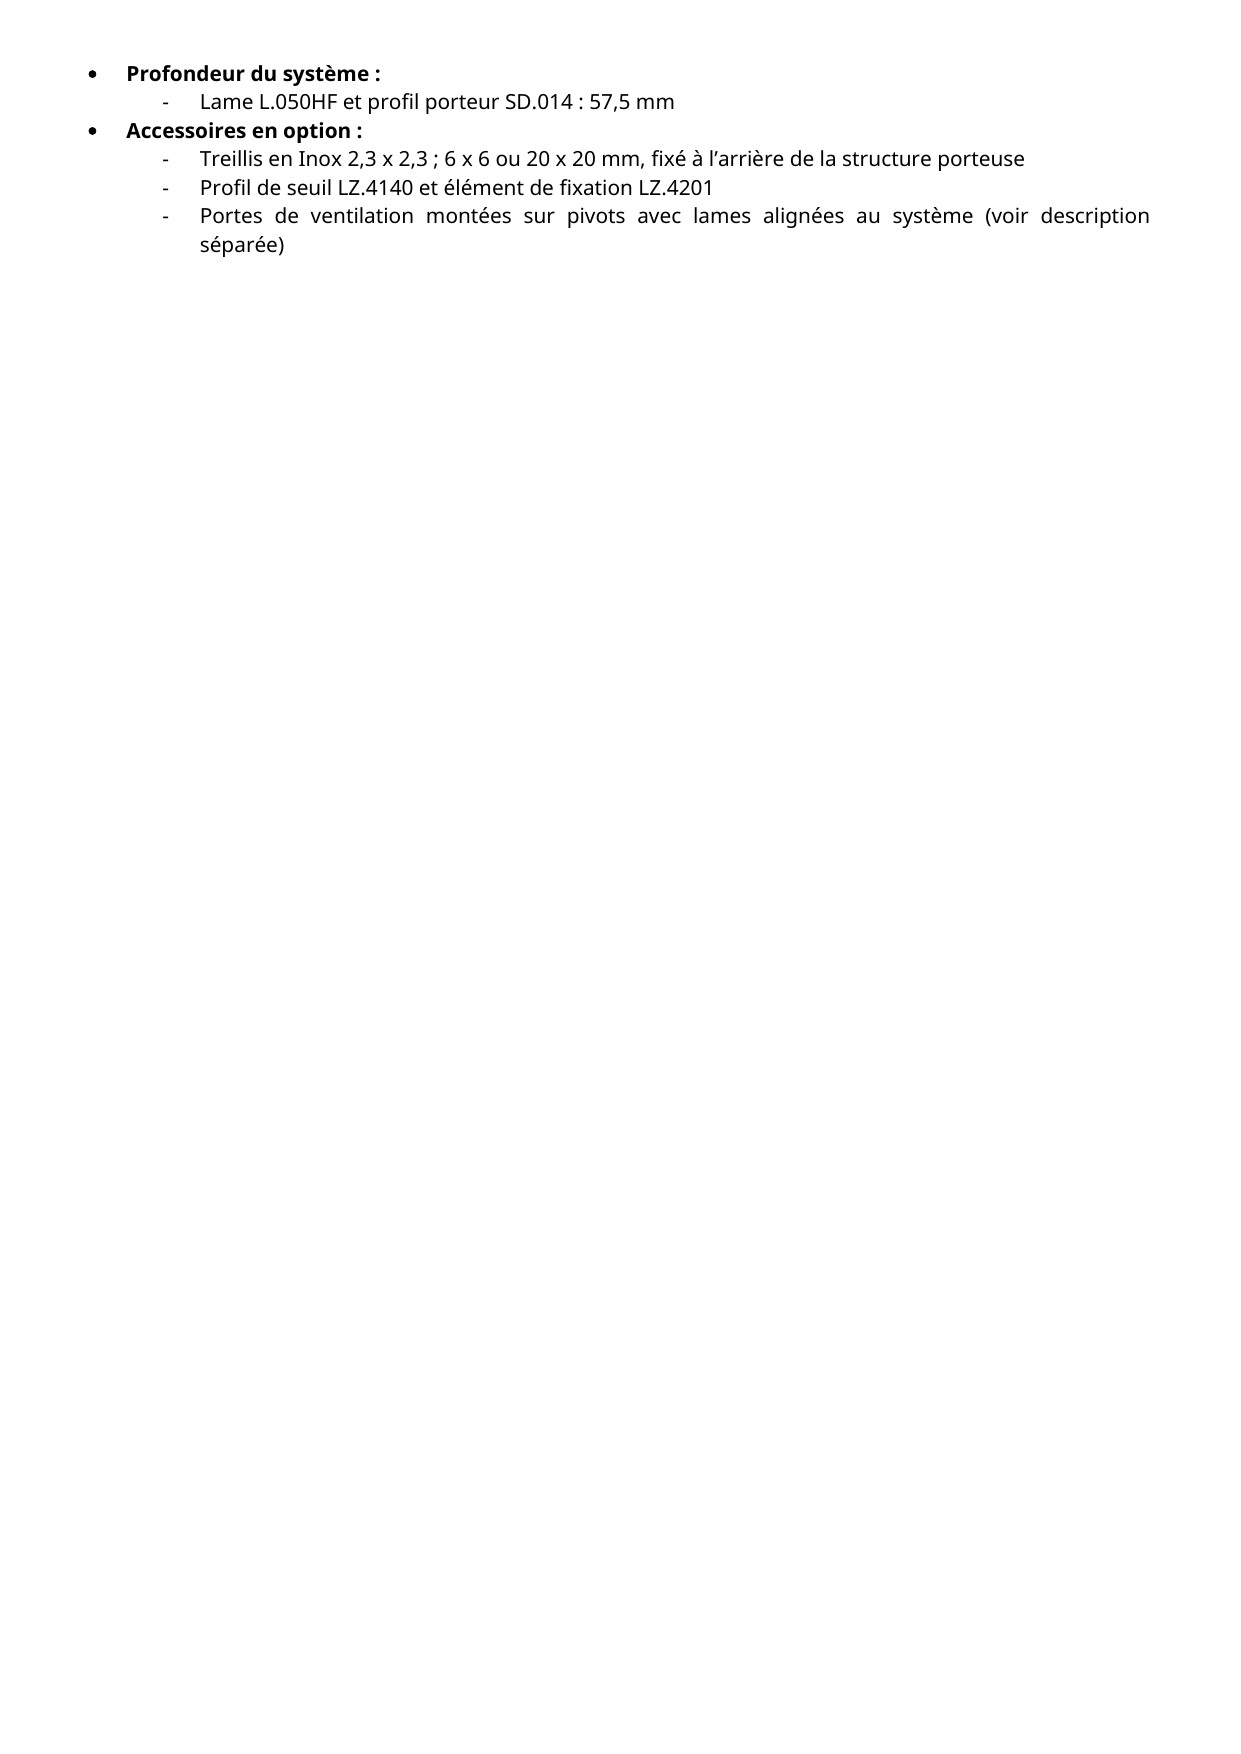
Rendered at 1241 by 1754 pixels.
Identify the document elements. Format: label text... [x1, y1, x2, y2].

list Profondeur du système : [89, 59, 1152, 87]
list Treillis en Inox 2,3 x 2,3 ; 6 x 6 ou 20 x 20 mm, fixé à l’arrière de la structure porteuse [162, 144, 1152, 173]
list Accessoires en option : [89, 116, 1152, 144]
list Lame L.050HF et profil porteur SD.014 : 57,5 mm [162, 87, 1152, 116]
list Portes de ventilation montées sur pivots avec lames alignées au système (voir description séparée) [162, 201, 1152, 258]
list Profil de seuil LZ.4140 et élément de fixation LZ.4201 [162, 173, 1152, 201]
